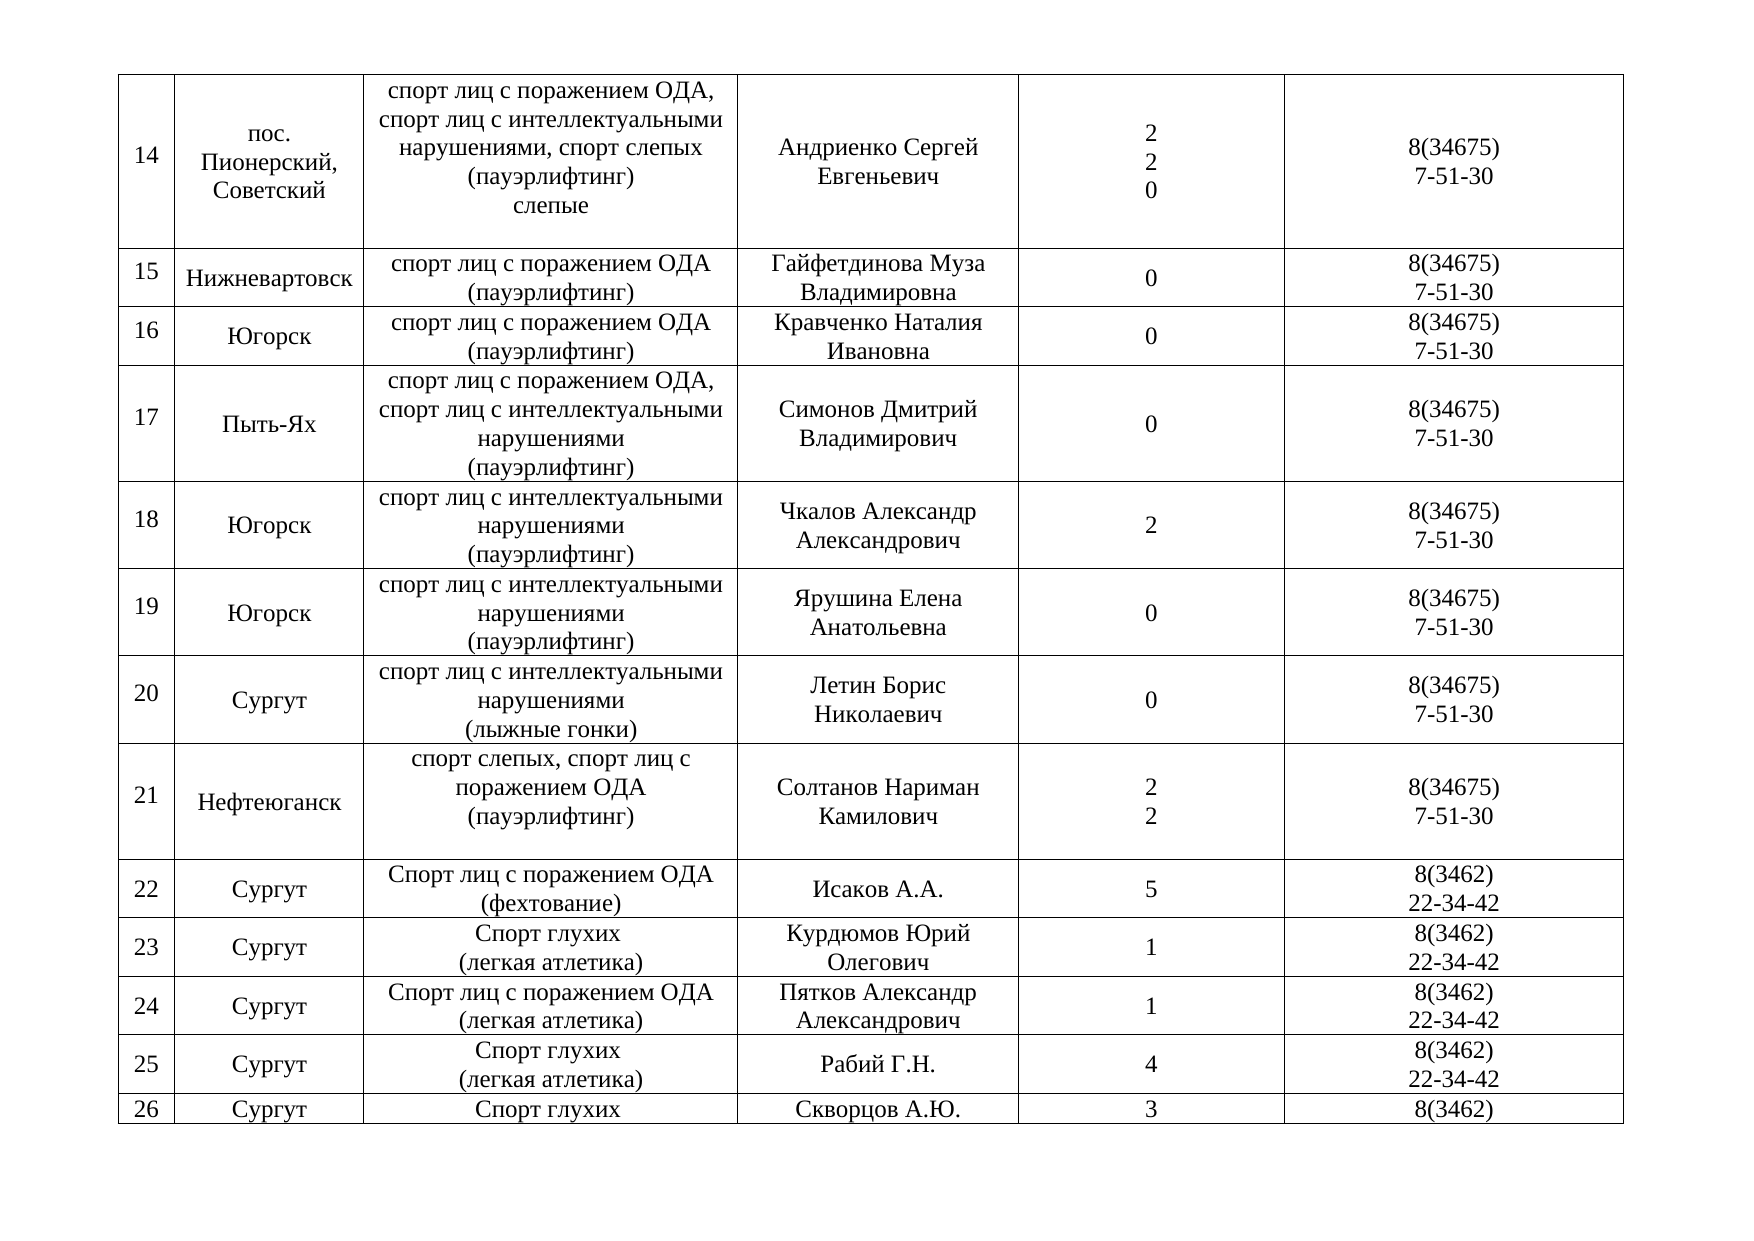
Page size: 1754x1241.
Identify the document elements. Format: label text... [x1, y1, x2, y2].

table_cell 23 [119, 918, 174, 976]
table_cell 3 [1019, 1094, 1284, 1122]
table_cell 8(3462) 22-34-42 [1285, 977, 1623, 1034]
table_cell пос. Пионерский, Советский [175, 75, 363, 247]
table_cell Андриенко Сергей Евгеньевич [738, 75, 1018, 247]
table_cell Рабий Г.Н. [738, 1035, 1018, 1093]
table_cell Нефтеюганск [175, 744, 363, 858]
table_cell 8(34675) 7-51-30 [1285, 249, 1623, 306]
table_cell 8(34675) 7-51-30 [1285, 307, 1623, 364]
table_cell 25 [119, 1035, 174, 1093]
table_cell Спорт глухих (легкая атлетика) [364, 1035, 737, 1093]
table_cell Югорск [175, 307, 363, 364]
table_cell 15 [119, 249, 174, 306]
table_cell спорт лиц с интеллектуальными нарушениями (пауэрлифтинг) [364, 482, 737, 568]
table_cell 4 [1019, 1035, 1284, 1093]
table_cell спорт слепых, спорт лиц с поражением ОДА (пауэрлифтинг) [364, 744, 737, 858]
table_cell Пыть-Ях [175, 366, 363, 481]
table_cell Сургут [175, 860, 363, 917]
table_cell Сургут [175, 918, 363, 976]
table_cell Скворцов А.Ю. [738, 1094, 1018, 1122]
table_cell 20 [119, 656, 174, 742]
table_cell спорт лиц с поражением ОДА, спорт лиц с интеллектуальными нарушениями (пауэрлифтинг) [364, 366, 737, 481]
table_cell спорт лиц с поражением ОДА (пауэрлифтинг) [364, 249, 737, 306]
table_cell 19 [119, 569, 174, 655]
table_cell 8(3462) 22-34-42 [1285, 918, 1623, 976]
table_cell Югорск [175, 482, 363, 568]
table_cell 8(3462) 22-34-42 [1285, 1094, 1623, 1122]
table_cell Спорт лиц с поражением ОДА (фехтование) [364, 860, 737, 917]
table_cell спорт лиц с интеллектуальными нарушениями (пауэрлифтинг) [364, 569, 737, 655]
table_cell 16 [119, 307, 174, 364]
table_cell 8(34675) 7-51-30 [1285, 569, 1623, 655]
table_cell 0 [1019, 307, 1284, 364]
table_cell Югорск [175, 569, 363, 655]
table_cell 2 [1019, 482, 1284, 568]
table_cell Чкалов Александр Александрович [738, 482, 1018, 568]
table_cell 0 [1019, 656, 1284, 742]
table_cell 0 [1019, 569, 1284, 655]
table_cell Исаков А.А. [738, 860, 1018, 917]
table_cell 2 2 [1019, 744, 1284, 858]
table_cell 2 2 0 [1019, 75, 1284, 247]
table_cell 1 [1019, 918, 1284, 976]
table_cell 8(34675) 7-51-30 [1285, 75, 1623, 247]
table_cell Пятков Александр Александрович [738, 977, 1018, 1034]
table_cell Сургут [175, 1094, 363, 1122]
table_cell Сургут [175, 977, 363, 1034]
table_cell Кравченко Наталия Ивановна [738, 307, 1018, 364]
table_cell Солтанов Нариман Камилович [738, 744, 1018, 858]
table_cell Спорт глухих (легкая атлетика) [364, 918, 737, 976]
table_cell 14 [119, 75, 174, 247]
table_cell 0 [1019, 249, 1284, 306]
table_cell Курдюмов Юрий Олегович [738, 918, 1018, 976]
table_cell 0 [1019, 366, 1284, 481]
table_cell Нижневартовск [175, 249, 363, 306]
table_cell Спорт лиц с поражением ОДА (легкая атлетика) [364, 977, 737, 1034]
table_cell спорт лиц с поражением ОДА (пауэрлифтинг) [364, 307, 737, 364]
table_cell 21 [119, 744, 174, 858]
table_cell 26 [119, 1094, 174, 1122]
table_cell 8(3462) 22-34-42 [1285, 1035, 1623, 1093]
table_cell спорт лиц с интеллектуальными нарушениями (лыжные гонки) [364, 656, 737, 742]
table_cell 5 [1019, 860, 1284, 917]
table_cell Сургут [175, 1035, 363, 1093]
table_cell 17 [119, 366, 174, 481]
table_cell спорт лиц с поражением ОДА, спорт лиц с интеллектуальными нарушениями, спорт слепых (пауэрлифтинг) слепые [364, 75, 737, 247]
table_cell 8(34675) 7-51-30 [1285, 744, 1623, 858]
table_cell Сургут [175, 656, 363, 742]
table_cell 18 [119, 482, 174, 568]
table_cell Летин Борис Николаевич [738, 656, 1018, 742]
table_cell Симонов Дмитрий Владимирович [738, 366, 1018, 481]
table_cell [364, 1094, 737, 1122]
table_cell 24 [119, 977, 174, 1034]
table_cell 8(3462) 22-34-42 [1285, 860, 1623, 917]
table_cell 8(34675) 7-51-30 [1285, 482, 1623, 568]
table_cell 1 [1019, 977, 1284, 1034]
table_cell 8(34675) 7-51-30 [1285, 366, 1623, 481]
table_cell Гайфетдинова Муза Владимировна [738, 249, 1018, 306]
table_cell Ярушина Елена Анатольевна [738, 569, 1018, 655]
table_cell 22 [119, 860, 174, 917]
table_cell 8(34675) 7-51-30 [1285, 656, 1623, 742]
